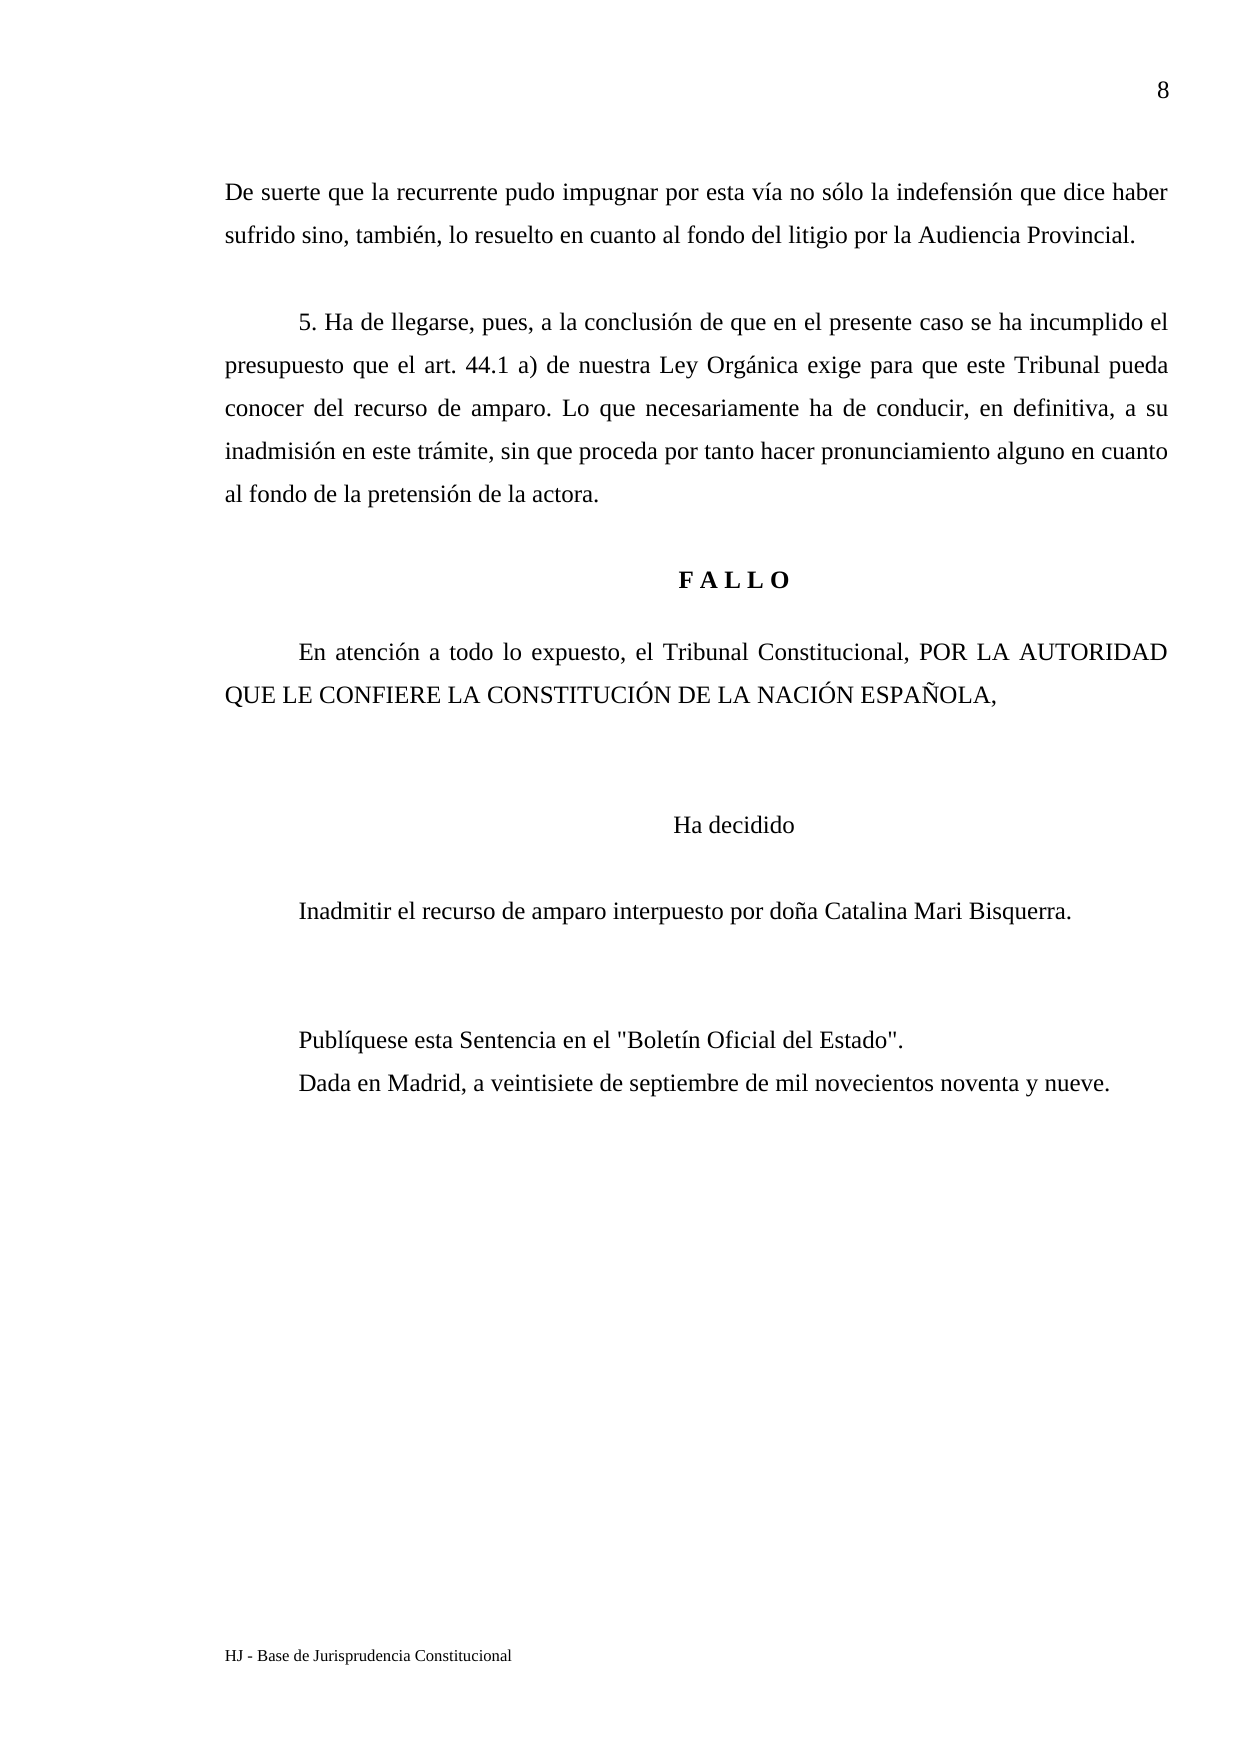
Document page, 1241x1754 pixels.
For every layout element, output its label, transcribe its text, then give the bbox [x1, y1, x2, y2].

text 5. Ha de llegarse, pues, a la conclusión de que en el presente caso se ha incumplido el presupuesto que el art. 44.1 a) de nuestra Ley Orgánica exige para que este Tribunal pueda conocer del recurso de amparo. Lo que necesariamente ha de conducir, en definitiva, a su inadmisión en este trámite, sin que proceda por tanto hacer pronunciamiento alguno en cuanto al fondo de la pretensión de la actora. [224, 307, 1169, 508]
text Dada en Madrid, a veintisiete de septiembre de mil novecientos noventa y nueve. [224, 1068, 1169, 1097]
text En atención a todo lo expuesto, el Tribunal Constitucional, POR LA AUTORIDAD QUE LE CONFIERE LA CONSTITUCIÓN DE LA NACIÓN ESPAÑOLA, [224, 637, 1169, 709]
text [224, 177, 1169, 249]
text Ha decidido [224, 810, 1169, 838]
text Publíquese esta Sentencia en el "Boletín Oficial del Estado". [224, 1025, 1169, 1054]
subtitle F A L L O [224, 565, 1169, 594]
text Inadmitir el recurso de amparo interpuesto por doña Catalina Mari Bisquerra. [224, 896, 1169, 925]
